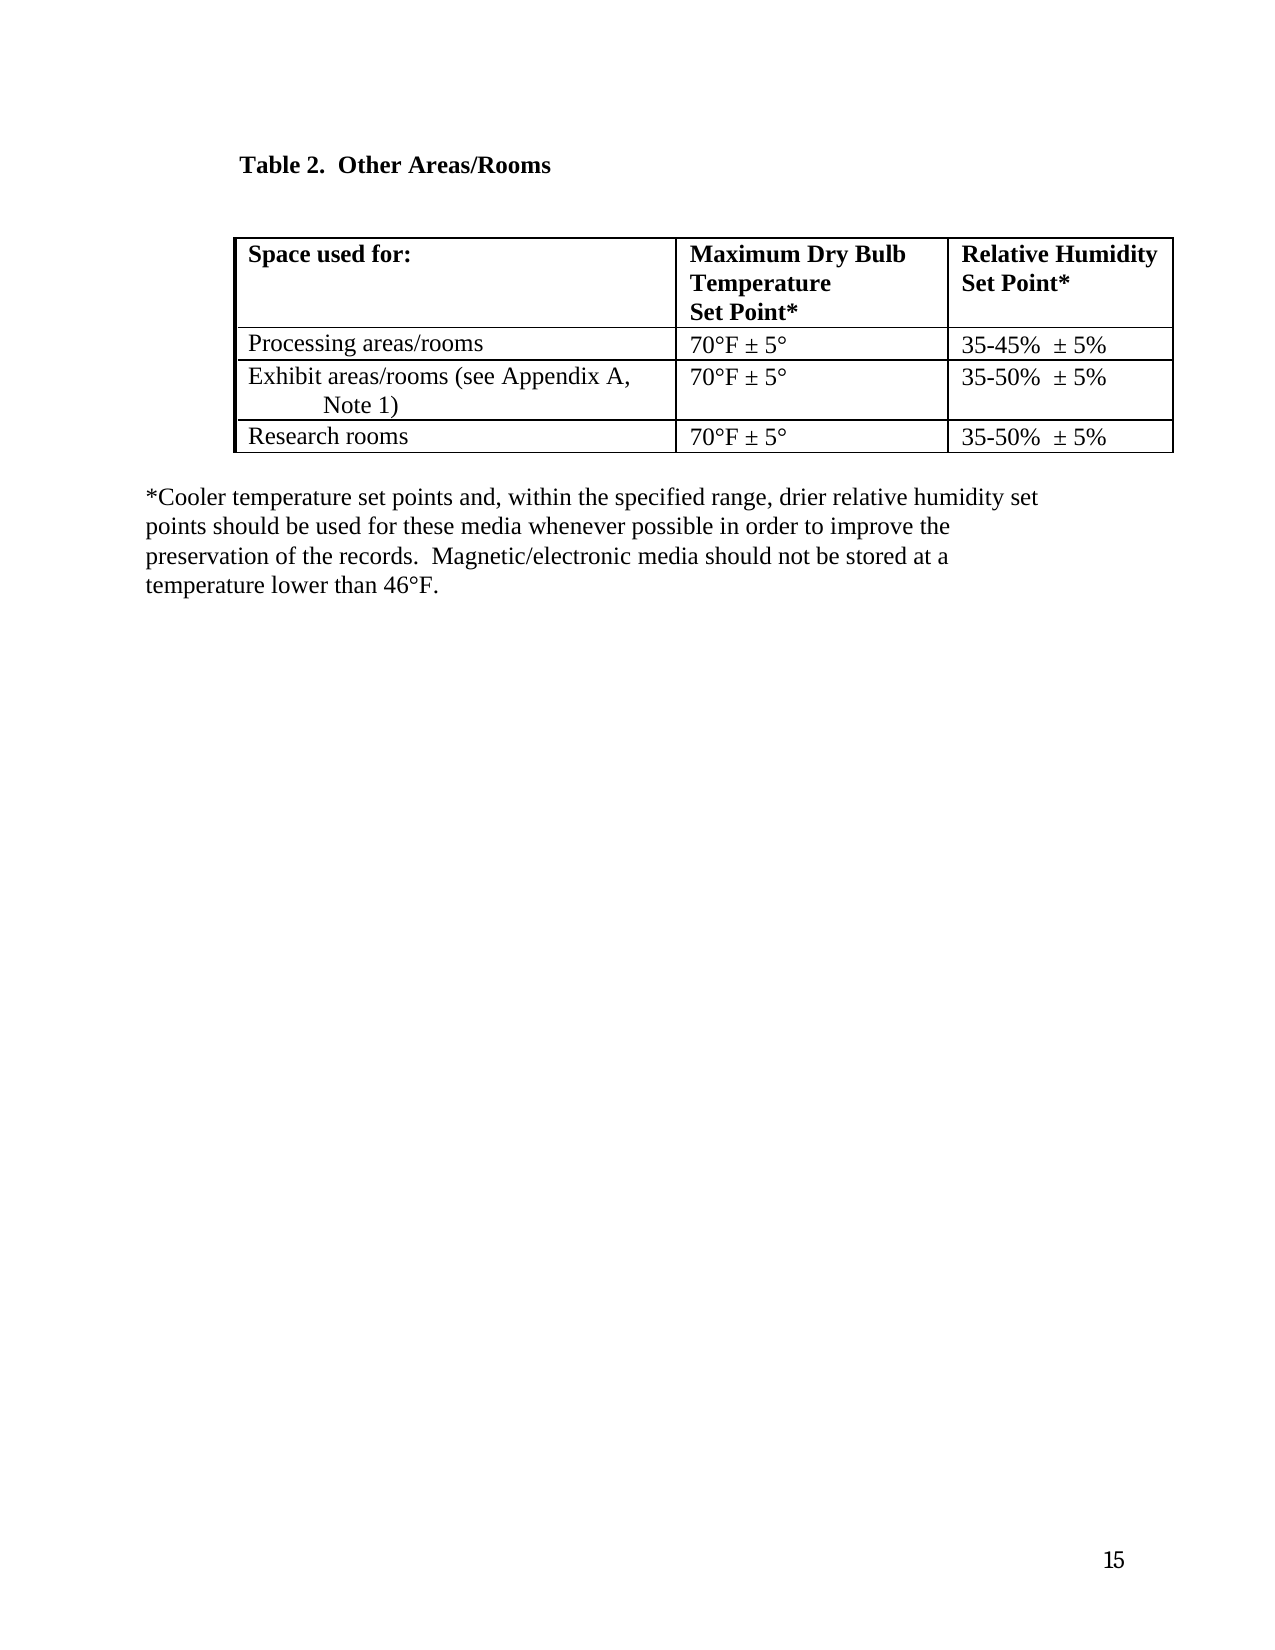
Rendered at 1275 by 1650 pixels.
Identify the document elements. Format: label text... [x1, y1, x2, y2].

table_header Space used for: [237, 239, 675, 327]
table_cell 70°F ± 5° [677, 328, 947, 359]
table_header Maximum Dry Bulb Temperature Set Point* [677, 239, 947, 327]
text *Cooler temperature set points and, within the specified range, drier relative humidity set points should be used for these media whenever possible in order to improve the preservation of the records. Magnetic/electronic media should not be stored at a temperature lower than 46°F. [145, 482, 1049, 599]
table_cell 35-50% ± 5% [949, 361, 1172, 419]
table_cell 70°F ± 5° [677, 421, 947, 452]
table_header Relative Humidity Set Point* [949, 239, 1172, 327]
table_cell Exhibit areas/rooms (see Appendix A, Note 1) [237, 360, 675, 419]
table_cell 35-45% ± 5% [949, 328, 1172, 359]
text Table 2. Other Areas/Rooms [239, 150, 1127, 178]
table_cell Research rooms [237, 420, 675, 452]
table_cell 70°F ± 5° [677, 361, 947, 419]
table_cell Processing areas/rooms [237, 328, 675, 359]
table_cell 35-50% ± 5% [949, 421, 1172, 452]
